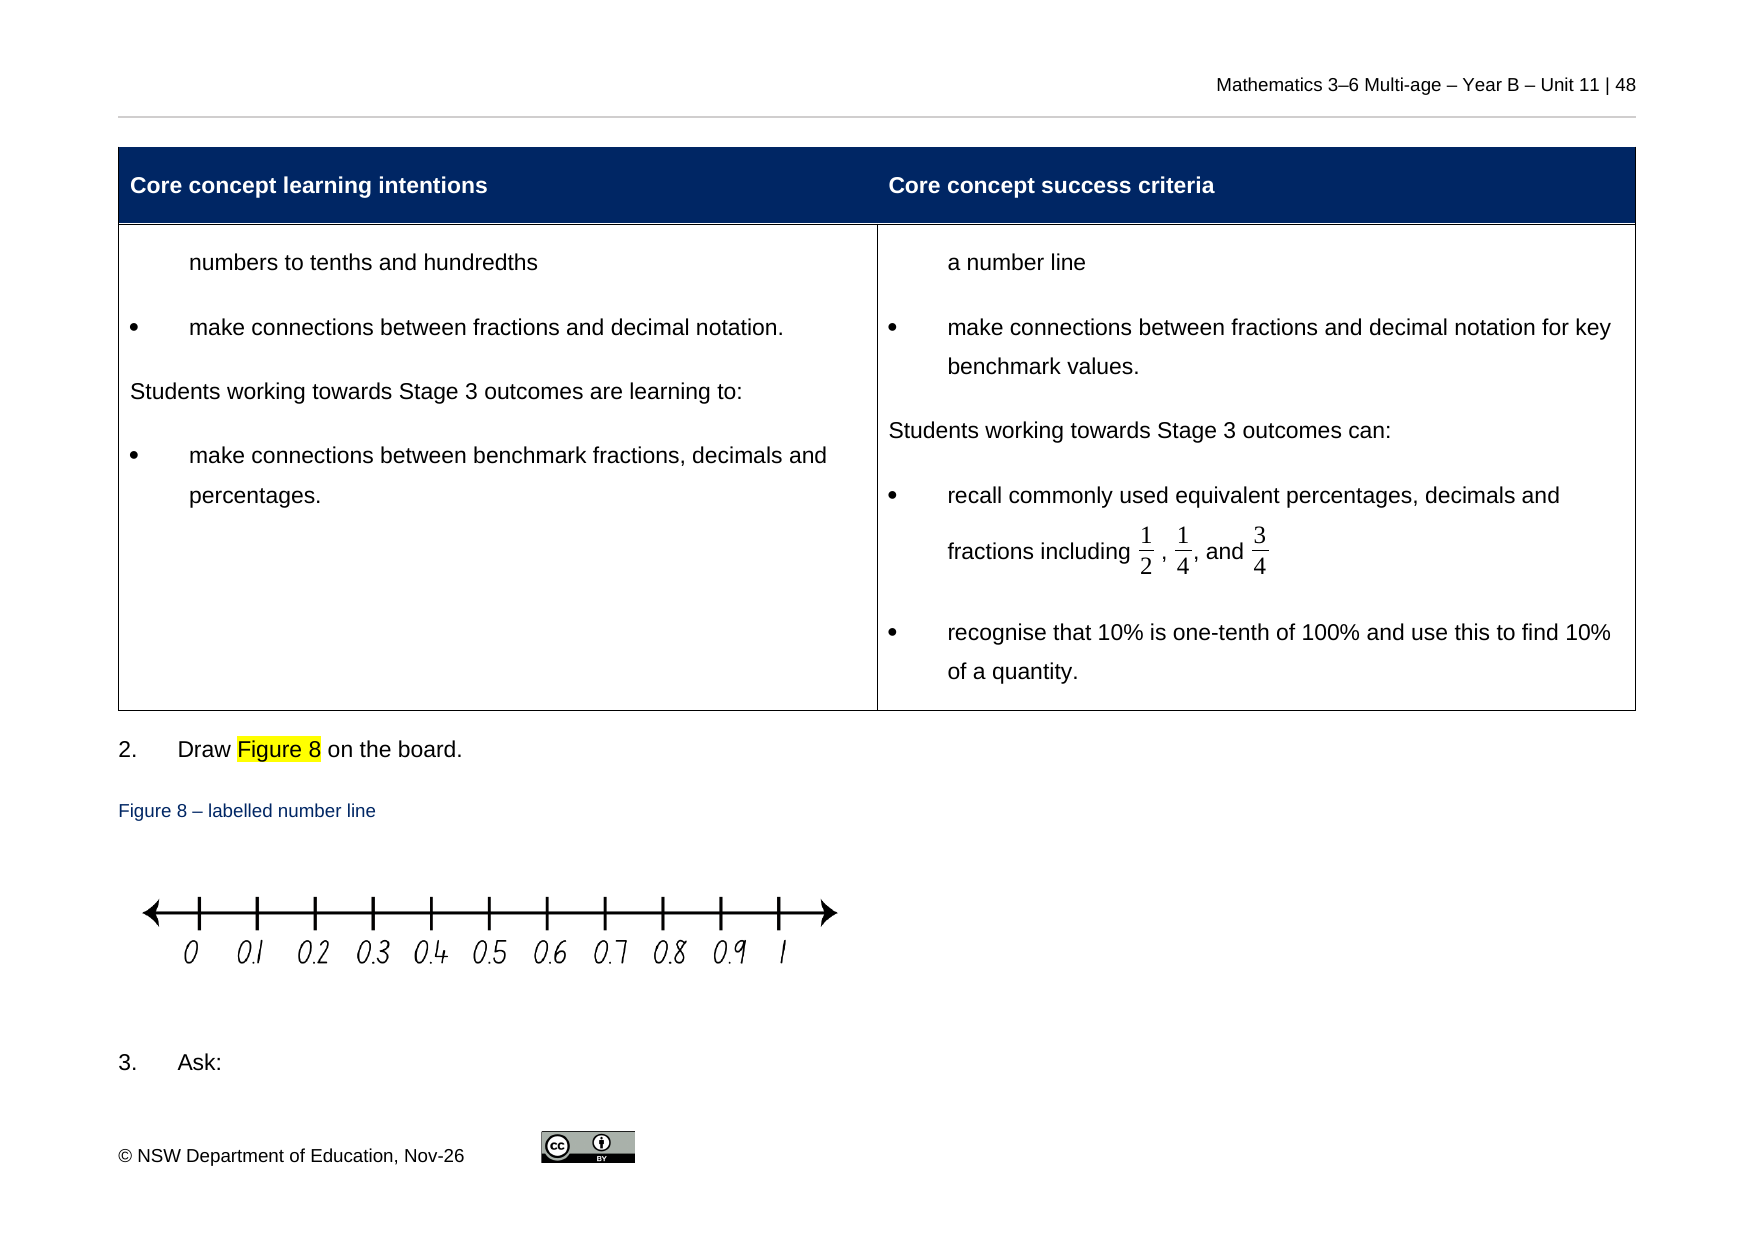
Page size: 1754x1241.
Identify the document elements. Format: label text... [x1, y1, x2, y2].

table_header Core concept success criteria [877, 147, 1635, 223]
picture [118, 846, 869, 1011]
text Figure 8 – labelled number line [118, 800, 1636, 822]
picture [541, 1131, 635, 1163]
list Ask: [118, 1049, 1636, 1075]
table_header Core concept learning intentions [119, 147, 877, 223]
list Draw Figure 8 on the board. [321, 736, 1636, 762]
list Draw Figure 8 on the board. [118, 736, 237, 762]
